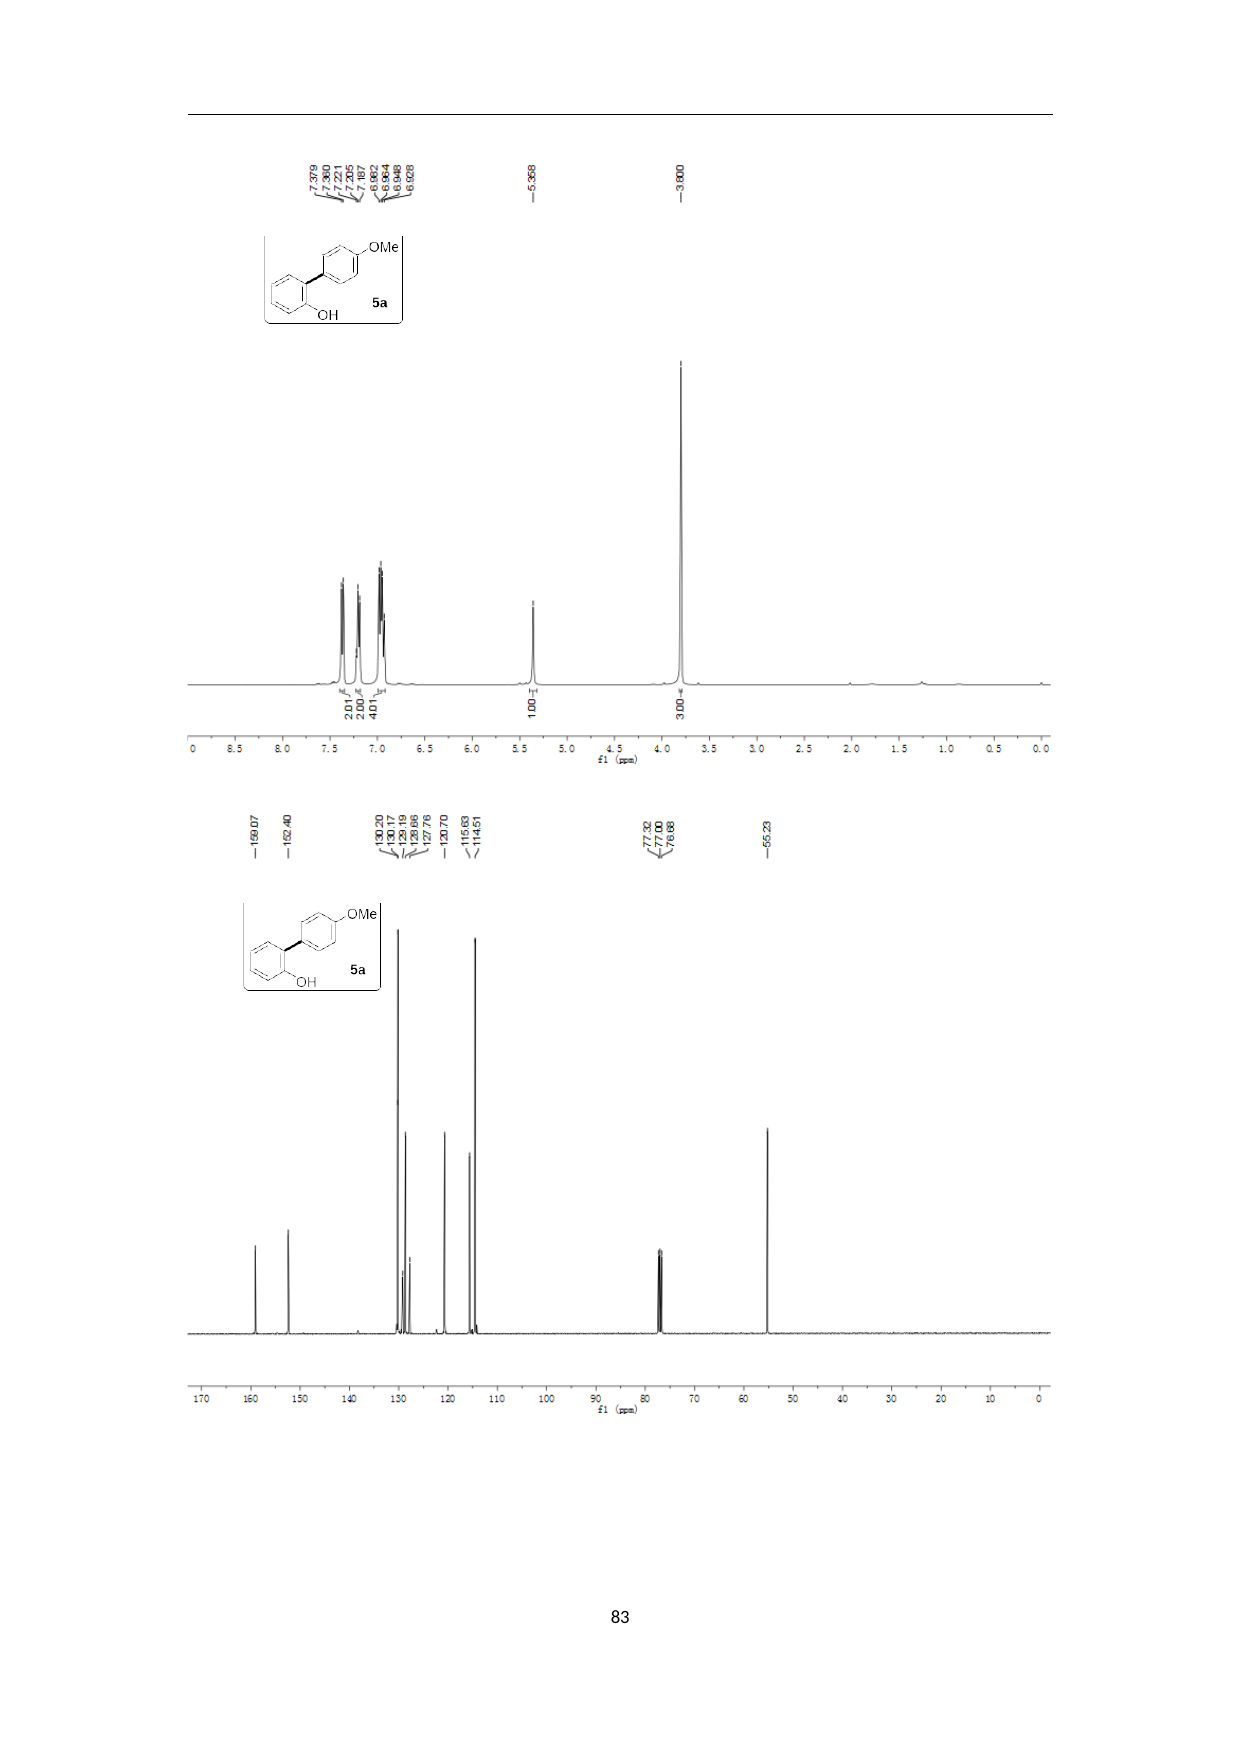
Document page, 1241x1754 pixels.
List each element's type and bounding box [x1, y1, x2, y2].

picture [187, 162, 1051, 765]
picture [187, 812, 1051, 1415]
